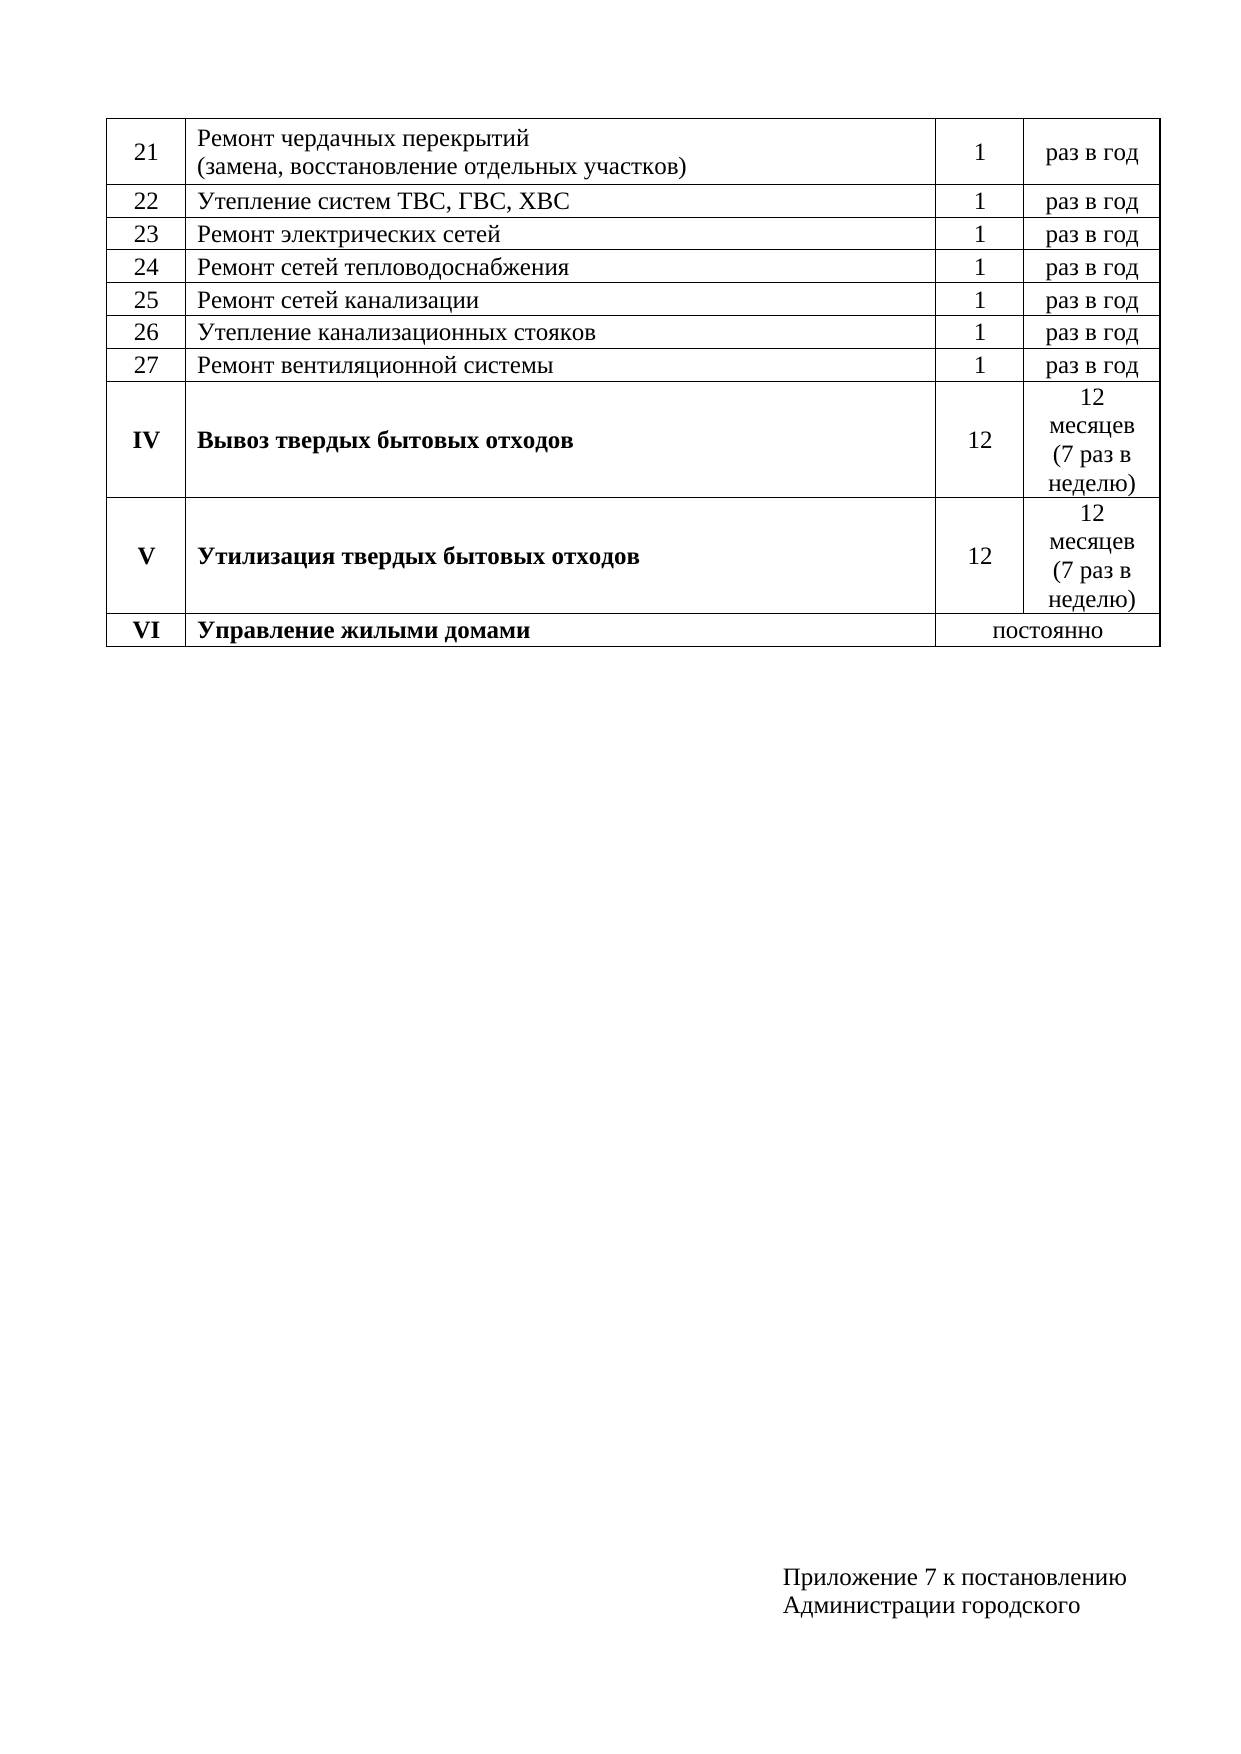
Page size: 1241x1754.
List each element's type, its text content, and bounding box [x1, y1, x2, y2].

table_cell Ремонт сетей тепловодоснабжения [186, 250, 935, 282]
table_cell раз в год [1024, 185, 1159, 217]
table_cell 1 [936, 316, 1023, 348]
text Администрации городского [783, 1591, 1157, 1619]
table_cell 1 [936, 218, 1023, 249]
table_cell 23 [107, 218, 185, 249]
table_cell раз в год [1024, 119, 1159, 184]
table_cell 1 [936, 119, 1023, 184]
table_cell Ремонт вентиляционной системы [186, 349, 935, 381]
table_cell 1 [936, 283, 1023, 315]
table_cell 24 [107, 250, 185, 282]
table_cell 1 [936, 250, 1023, 282]
table_cell раз в год [1024, 250, 1159, 282]
text Приложение 7 к постановлению [783, 1562, 1157, 1591]
table_cell Утепление канализационных стояков [186, 316, 935, 348]
table_cell постоянно [936, 614, 1159, 646]
table_cell 12 месяцев (7 раз в неделю) [1024, 382, 1159, 497]
table_cell 27 [107, 349, 185, 381]
table_cell V [107, 498, 185, 613]
table_cell Ремонт чердачных перекрытий (замена, восстановление отдельных участков) [186, 119, 935, 184]
table_cell VI [107, 614, 185, 646]
table_cell 21 [107, 119, 185, 184]
table_cell Ремонт сетей канализации [186, 283, 935, 315]
table_cell Утепление систем ТВС, ГВС, ХВС [186, 185, 935, 217]
table_cell 26 [107, 316, 185, 348]
table_cell 1 [936, 349, 1023, 381]
table_cell 1 [936, 185, 1023, 217]
table_cell Ремонт электрических сетей [186, 218, 935, 249]
table_cell раз в год [1024, 316, 1159, 348]
table_cell раз в год [1024, 349, 1159, 381]
table_cell раз в год [1024, 218, 1159, 249]
table_cell 12 месяцев (7 раз в неделю) [1024, 498, 1159, 613]
table_cell Управление жилыми домами [186, 614, 935, 646]
table_cell 22 [107, 185, 185, 217]
table_cell раз в год [1024, 283, 1159, 315]
table_cell Утилизация твердых бытовых отходов [186, 498, 935, 613]
table_cell 12 [936, 382, 1023, 497]
table_cell Вывоз твердых бытовых отходов [186, 382, 935, 497]
table_cell 25 [107, 283, 185, 315]
table_cell 12 [936, 498, 1023, 613]
table_cell IV [107, 382, 185, 497]
